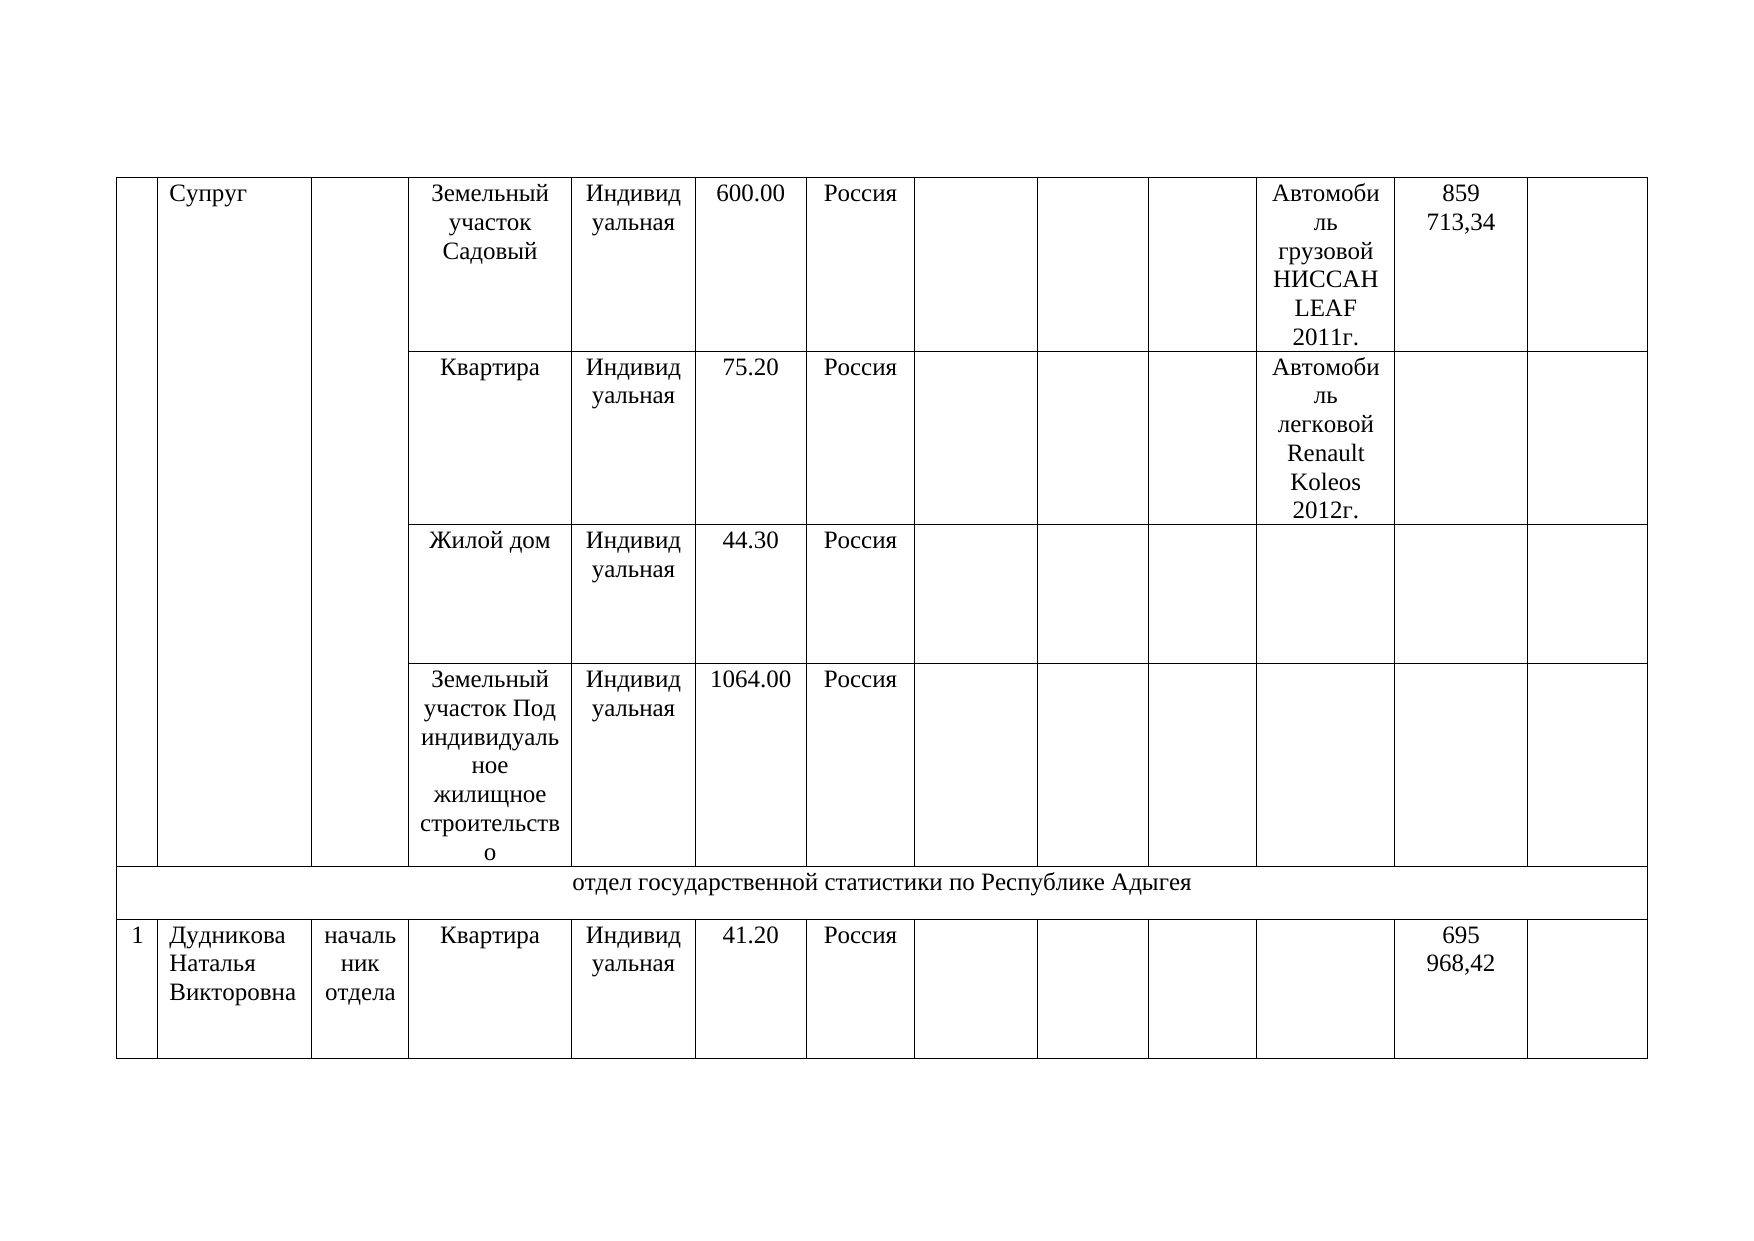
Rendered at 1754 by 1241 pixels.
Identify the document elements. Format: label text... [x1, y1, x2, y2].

table_cell 41.20 [696, 920, 806, 1058]
table_cell Автомобиль легковой Renault Koleos 2012г. [1257, 352, 1394, 524]
table_cell [117, 178, 157, 866]
table_cell Россия [807, 525, 914, 663]
table_cell Автомобиль грузовой НИССАН LEAF 2011г. [1257, 178, 1394, 351]
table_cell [158, 920, 311, 1058]
table_cell [1149, 920, 1256, 1058]
table_cell [1149, 525, 1256, 663]
table_cell [1257, 664, 1394, 866]
table_cell [312, 178, 408, 866]
table_cell [1528, 664, 1647, 866]
table_cell Квартира [409, 352, 571, 524]
table_cell 859 713,34 [1395, 178, 1527, 351]
table_cell Земельный участок Под индивидуальное жилищное строительство [409, 664, 571, 866]
table_cell [1395, 525, 1527, 663]
table_cell Жилой дом [409, 525, 571, 663]
table_cell Индивидуальная [572, 664, 695, 866]
table_cell [915, 178, 1037, 351]
table_cell Индивидуальная [572, 525, 695, 663]
table_cell [1038, 920, 1148, 1058]
table_cell [1149, 352, 1256, 524]
table_cell 1064.00 [696, 664, 806, 866]
table_cell Супруг [158, 178, 311, 866]
table_cell [915, 525, 1037, 663]
table_cell 44.30 [696, 525, 806, 663]
table_cell Россия [807, 178, 914, 351]
table_cell 600.00 [696, 178, 806, 351]
table_cell [915, 664, 1037, 866]
table_cell отдел государственной статистики по Республике Адыгея [117, 867, 1647, 919]
table_cell [1257, 525, 1394, 663]
table_cell [1038, 178, 1148, 351]
table_cell [1528, 920, 1647, 1058]
table_cell 695 968,42 [1395, 920, 1527, 1058]
table_cell [1395, 664, 1527, 866]
table_cell [1257, 920, 1394, 1058]
table_cell Россия [807, 352, 914, 524]
table_cell Индивидуальная [572, 920, 695, 1058]
table_cell [915, 920, 1037, 1058]
table_cell 1 [117, 920, 157, 1058]
table_cell [1038, 664, 1148, 866]
table_cell [1038, 525, 1148, 663]
table_cell Индивидуальная [572, 352, 695, 524]
table_cell Россия [807, 664, 914, 866]
table_cell [1395, 352, 1527, 524]
table_cell [915, 352, 1037, 524]
table_cell [1528, 178, 1647, 351]
table_cell [1038, 352, 1148, 524]
table_cell [1149, 664, 1256, 866]
table_cell Земельный участок Садовый [409, 178, 571, 351]
table_cell [1149, 178, 1256, 351]
table_cell [1528, 525, 1647, 663]
table_cell 75.20 [696, 352, 806, 524]
table_cell Россия [807, 920, 914, 1058]
table_cell Индивидуальная [572, 178, 695, 351]
table_cell Квартира [409, 920, 571, 1058]
table_cell [1528, 352, 1647, 524]
table_cell начальник отдела [312, 920, 408, 1058]
